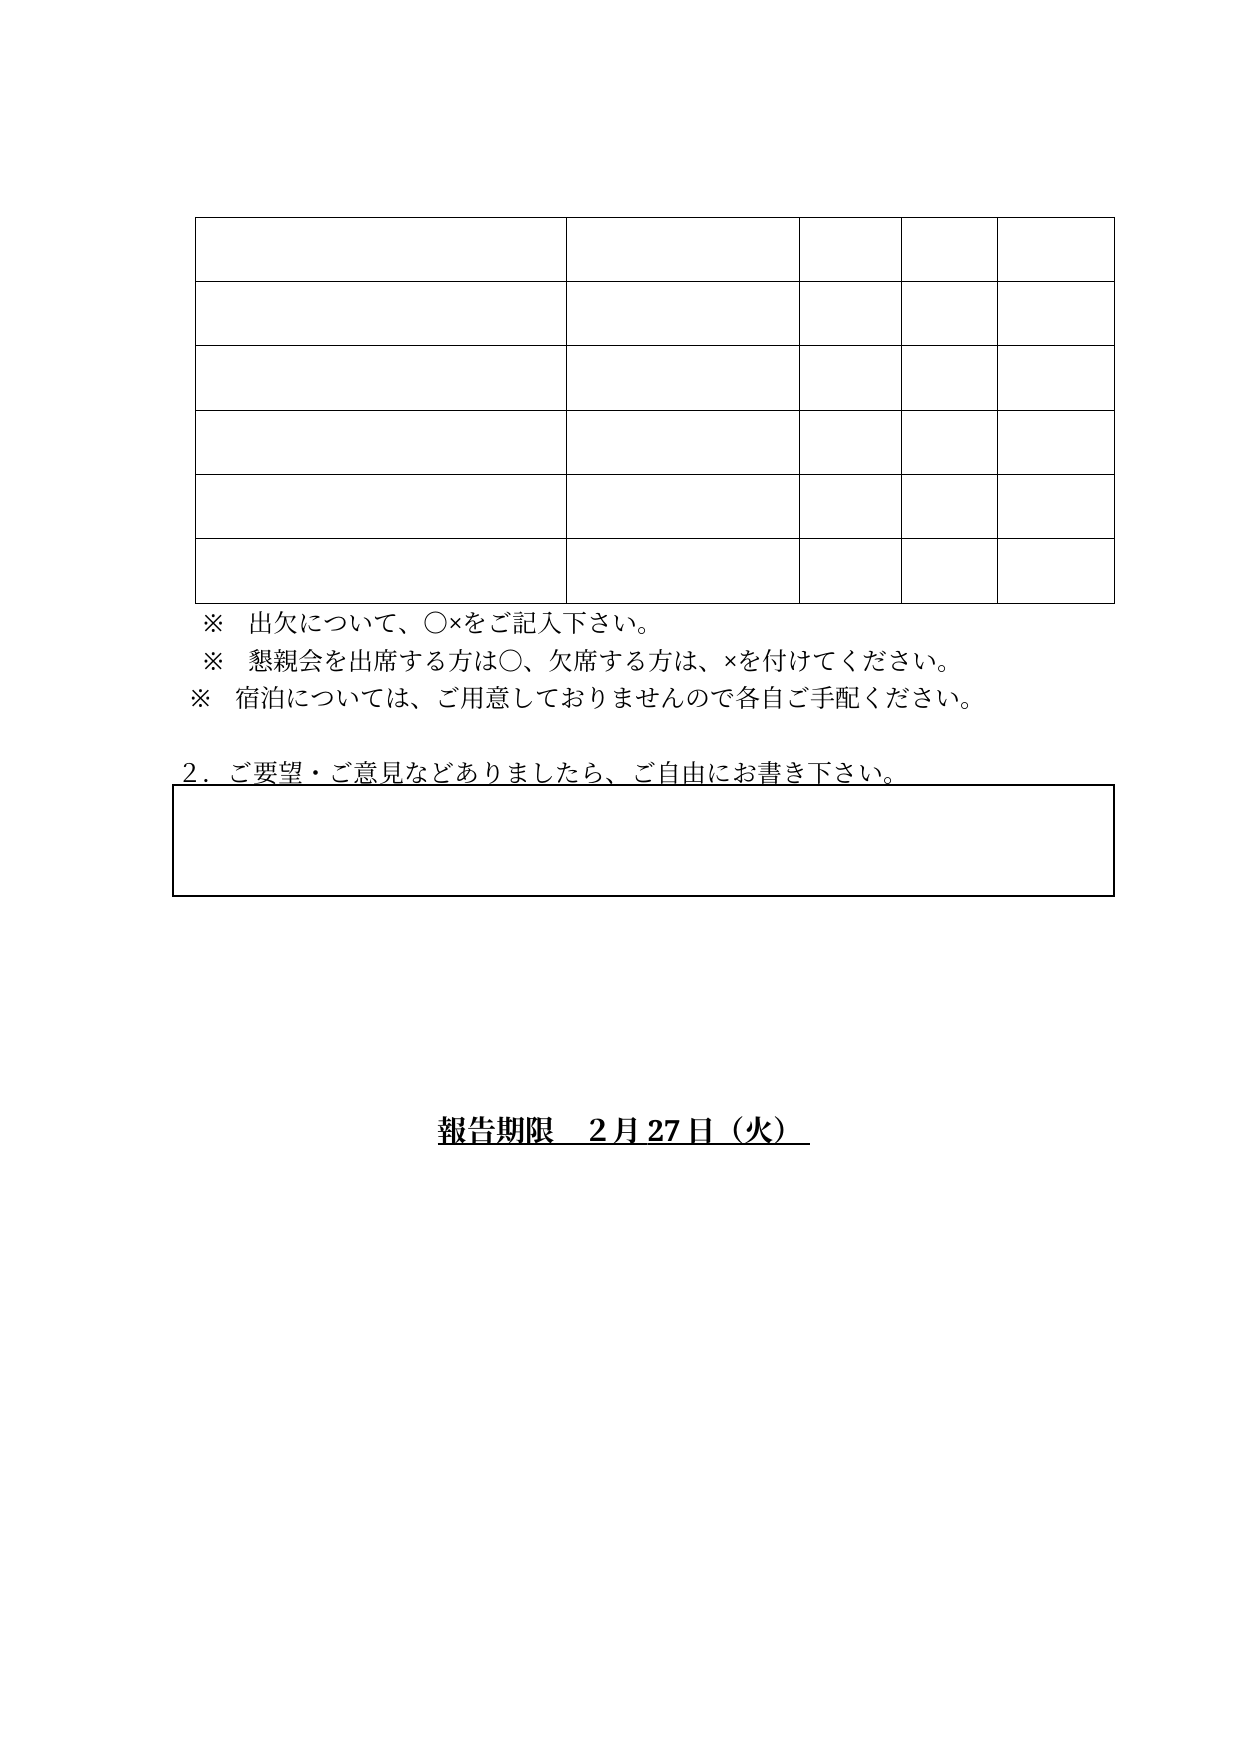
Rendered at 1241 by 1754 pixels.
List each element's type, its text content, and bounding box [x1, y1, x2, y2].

text ※ 懇親会を出席する方は○、欠席する方は、×を付けてください。 [203, 641, 1063, 678]
table_cell [800, 539, 901, 602]
table_cell [998, 282, 1114, 345]
table_cell [196, 346, 566, 409]
table_cell [902, 346, 997, 409]
table_cell [567, 539, 799, 602]
table_cell [800, 282, 901, 345]
table_cell [902, 282, 997, 345]
table_cell [800, 411, 901, 474]
text ※ 出欠について、○×をご記入下さい。 [203, 604, 1063, 641]
table_cell [800, 346, 901, 409]
table_cell [567, 282, 799, 345]
table_cell [196, 539, 566, 602]
table_cell [902, 218, 997, 281]
table_cell [196, 411, 566, 474]
table_cell [567, 411, 799, 474]
table_cell [567, 346, 799, 409]
table_cell [998, 218, 1114, 281]
table_cell [196, 282, 566, 345]
table_cell [196, 218, 566, 281]
table_cell [567, 218, 799, 281]
table_cell [800, 475, 901, 538]
table_cell [998, 539, 1114, 602]
text 報告期限 ２月27日（火） [177, 1091, 1063, 1166]
table_cell [998, 475, 1114, 538]
table_cell [800, 218, 901, 281]
table_cell [998, 346, 1114, 409]
text ※ 宿泊については、ご用意しておりませんので各自ご手配ください。 [177, 678, 1063, 716]
table_cell [196, 475, 566, 538]
table_cell [998, 411, 1114, 474]
table_cell [902, 475, 997, 538]
table_cell [902, 539, 997, 602]
text ２．ご要望・ご意見などありましたら、ご自由にお書き下さい。 [177, 753, 1063, 784]
table_cell [902, 411, 997, 474]
table_cell [567, 475, 799, 538]
